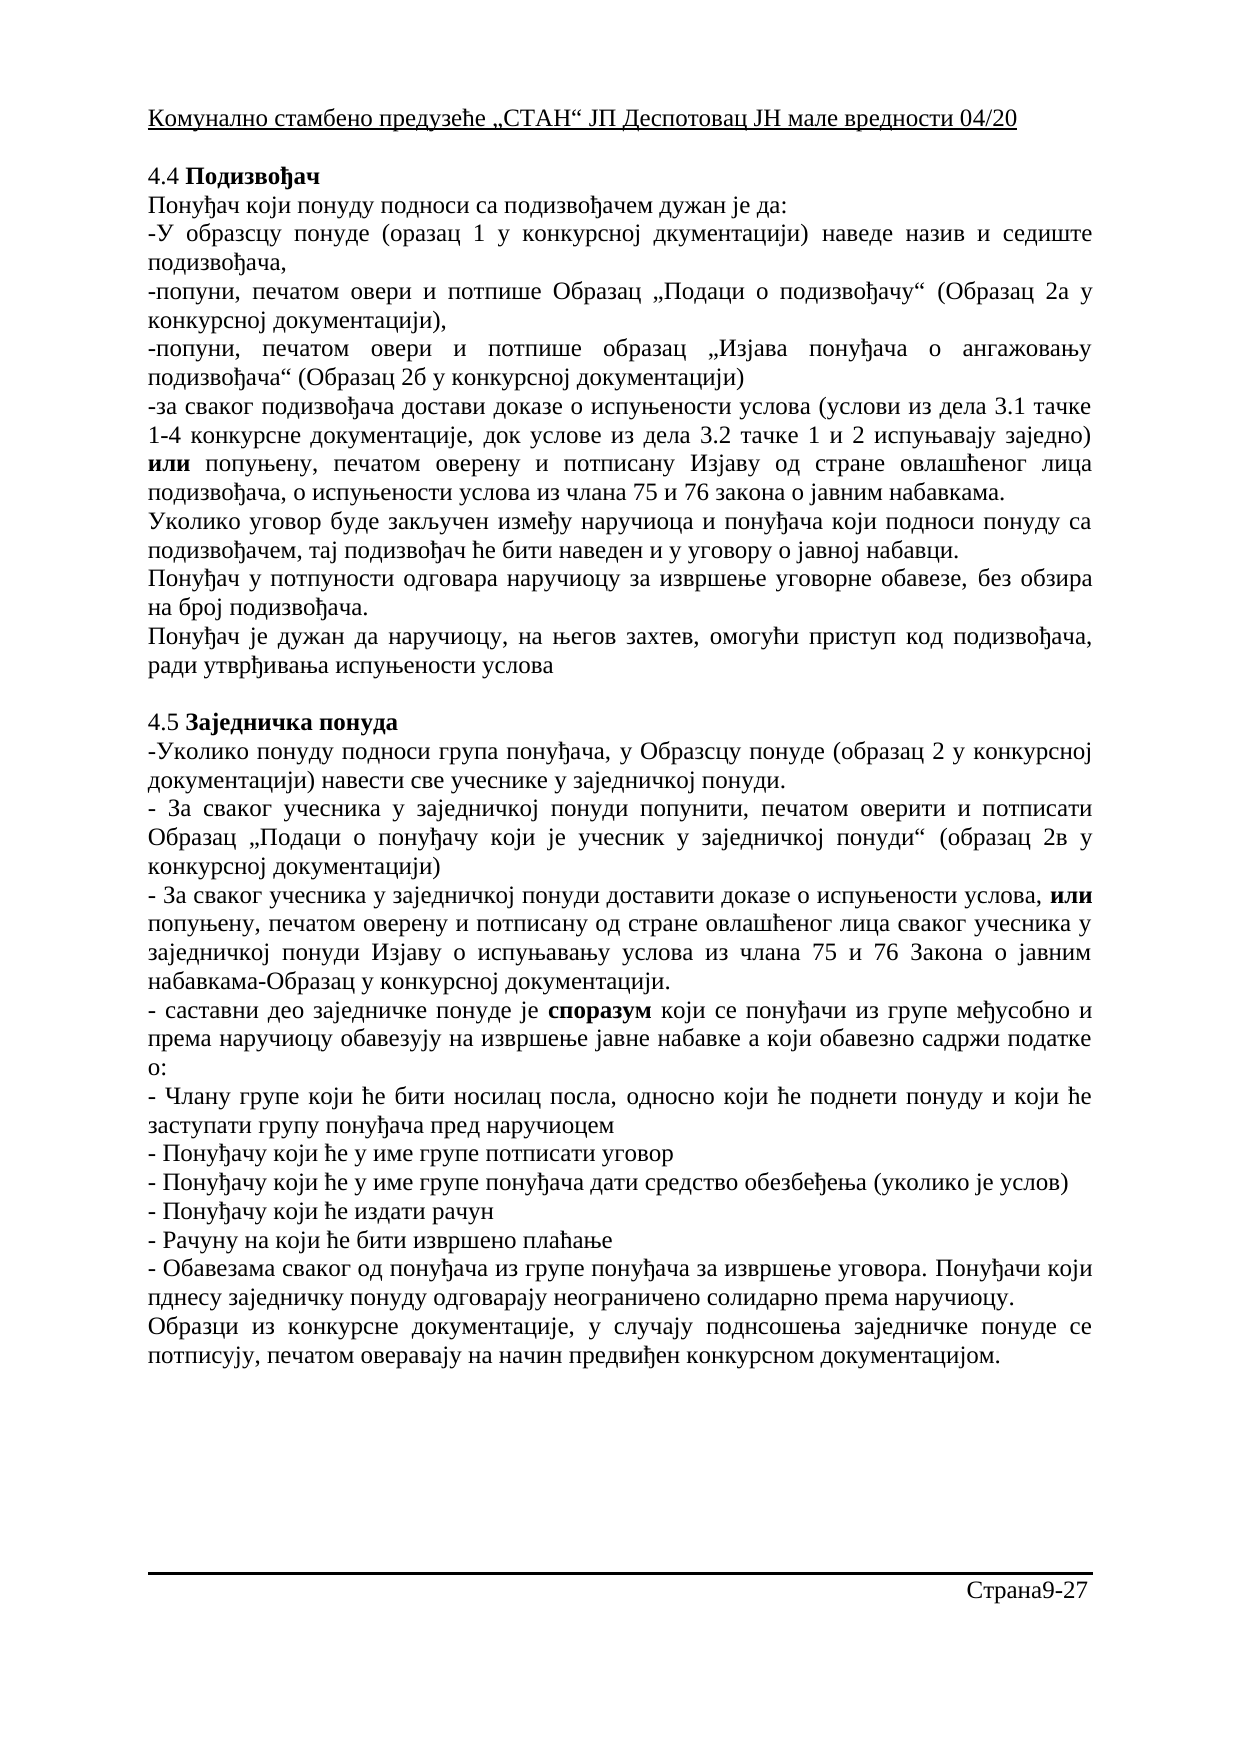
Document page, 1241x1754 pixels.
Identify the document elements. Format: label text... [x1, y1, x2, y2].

text Страна9-27 [148, 1575, 1093, 1604]
text - Рачуну на који ће бити извршено плаћање [148, 1225, 1093, 1253]
text 4.5 Заједничка понуда [148, 707, 1093, 736]
text -У образсцу понуде (оразац 1 у конкурсној дкументацији) наведе назив и седиште подизвођача, [148, 218, 1093, 276]
text - Понуђачу који ће издати рачун [148, 1196, 1093, 1225]
text - За сваког учесника у заједничкој понуди доставити доказе о испуњености услова, или попуњену, печатом оверену и потписану од стране овлашћеног лица сваког учесника у заједничкој понуди Изјаву о испуњавању услова из члана 75 и 76 Закона о јавним набавкама-Образац у конкурсној документацији. [148, 880, 1093, 995]
text -попуни, печатом овери и потпише образац „Изјава понуђача о ангажовању подизвођача“ (Образац 2б у конкурсној документацији) [148, 333, 1093, 391]
text Понуђач је дужан да наручиоцу, на његов захтев, омогући приступ код подизвођача, ради утврђивања испуњености услова [148, 621, 1093, 678]
text -Уколико понуду подноси група понуђача, у Образсцу понуде (образац 2 у конкурсној документацији) навести све учеснике у заједничкој понуди. [148, 736, 1093, 793]
text - Понуђачу који ће у име групе понуђача дати средство обезбеђења (уколико је услов) [148, 1167, 1093, 1196]
text - За сваког учесника у заједничкој понуди попунити, печатом оверити и потписати Образац „Подаци о понуђачу који је учесник у заједничкој понуди“ (образац 2в у конкурсној документацији) [148, 793, 1093, 880]
text Понуђач у потпуности одговара наручиоцу за извршење уговорне обавезе, без обзира на број подизвођача. [148, 563, 1093, 621]
text Комунално стамбено предузеће „СТАН“ ЈП Деспотовац ЈН мале вредности 04/20 [148, 103, 1093, 132]
text - Обавезама сваког од понуђача из групе понуђача за извршење уговора. Понуђачи који пднесу заједничку понуду одговарају неограничено солидарно према наручиоцу. [148, 1253, 1093, 1311]
text 4.4 Подизвођач [148, 161, 1093, 190]
text - Члану групе који ће бити носилац посла, односно који ће поднети понуду и који ће заступати групу понуђача пред наручиоцем [148, 1081, 1093, 1138]
text -за сваког подизвођача достави доказе о испуњености услова (услови из дела 3.1 тачке 1-4 конкурсне документације, док услове из дела 3.2 тачке 1 и 2 испуњавају заједно) или попуњену, печатом оверену и потписану Изјаву од стране овлашћеног лица подизвођача, о испуњености услова из члана 75 и 76 закона о јавним набавкама. [148, 391, 1093, 506]
text Образци из конкурсне документације, у случају поднсошења заједничке понуде се потписују, печатом оверавају на начин предвиђен конкурсном документацијом. [148, 1311, 1093, 1368]
text -попуни, печатом овери и потпише Образац „Подаци о подизвођачу“ (Образац 2а у конкурсној документацији), [148, 276, 1093, 333]
text Уколико уговор буде закључен између наручиоца и понуђача који подноси понуду са подизвођачем, тај подизвођач ће бити наведен и у уговору о јавној набавци. [148, 506, 1093, 563]
text - саставни део заједничке понуде је споразум који се понуђачи из групе међусобно и према наручиоцу обавезују на извршење јавне набавке а који обавезно садржи податке о: [148, 995, 1093, 1081]
text Понуђач који понуду подноси са подизвођачем дужан је да: [148, 190, 1093, 218]
text - Понуђачу који ће у име групе потписати уговор [148, 1138, 1093, 1167]
